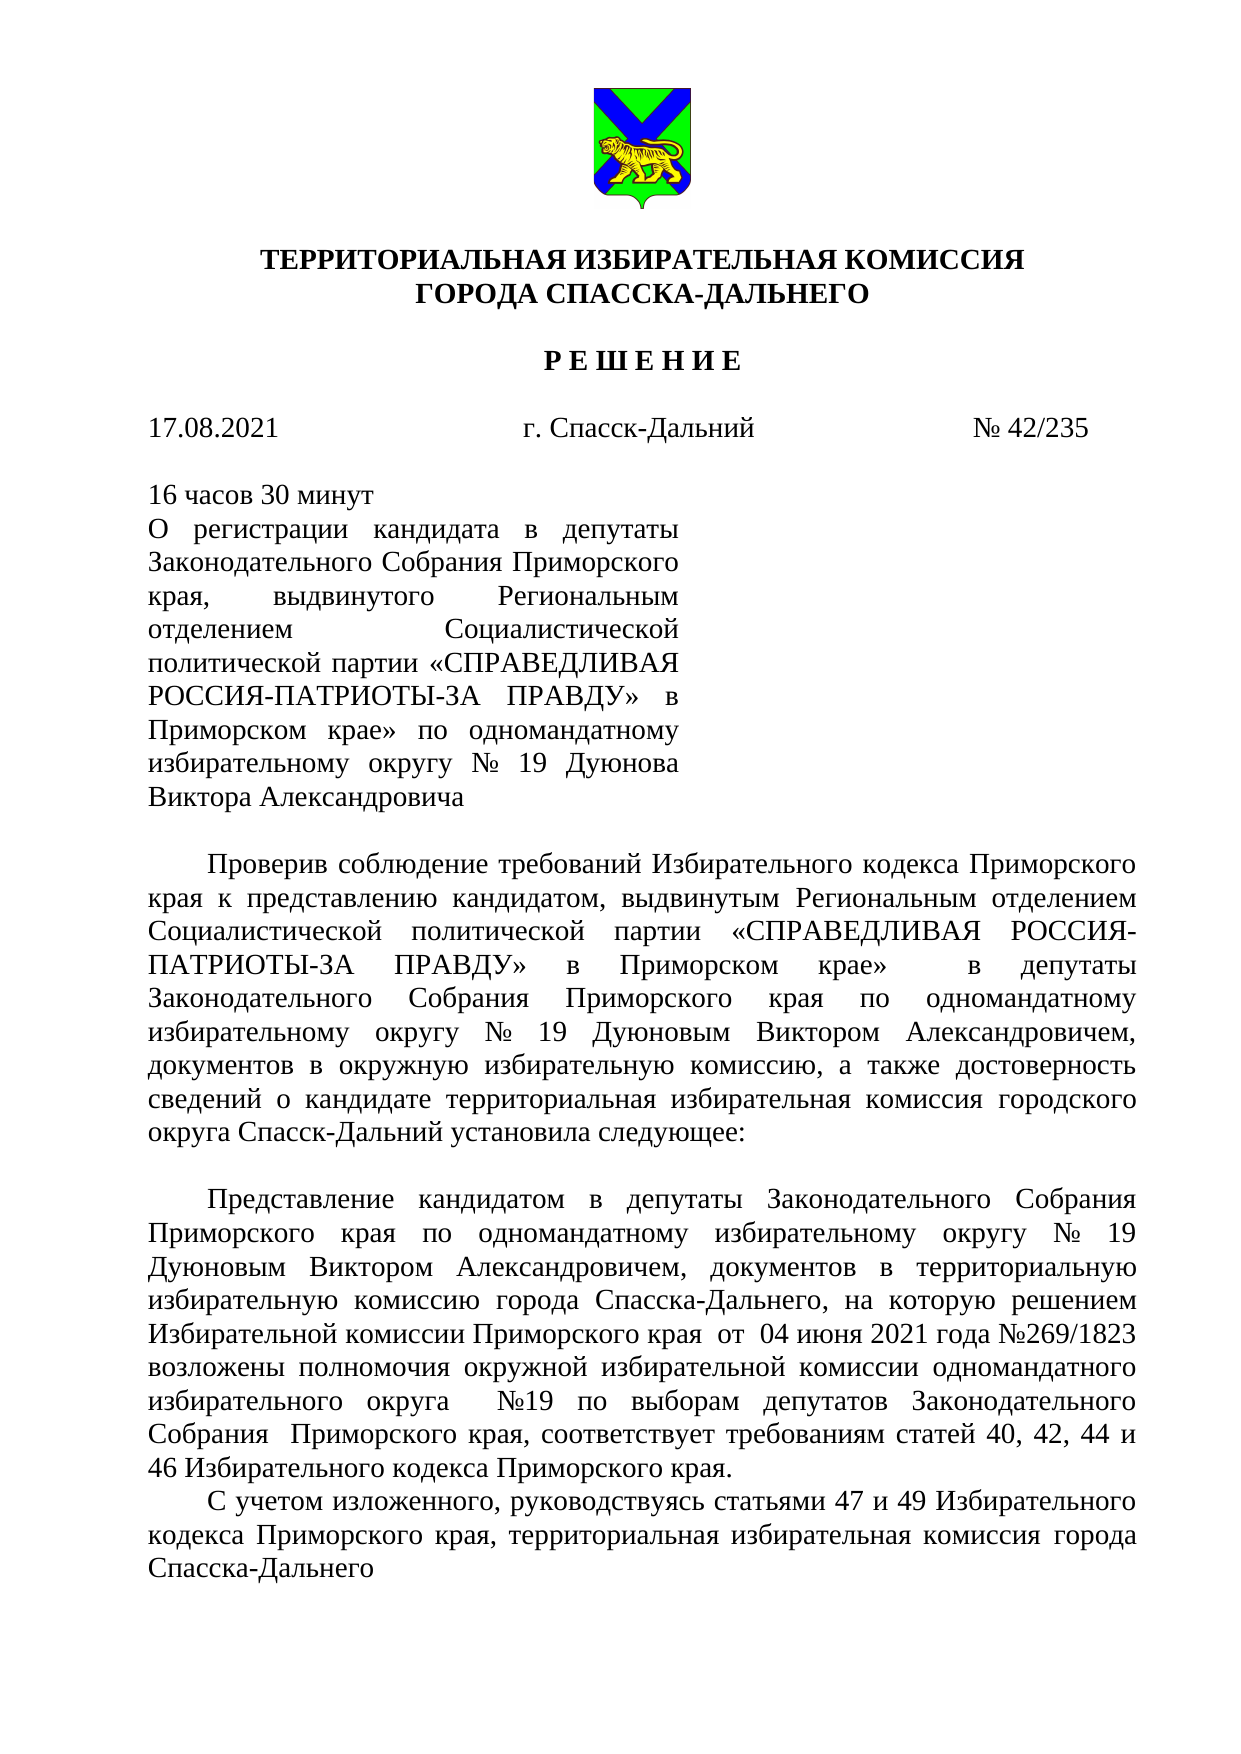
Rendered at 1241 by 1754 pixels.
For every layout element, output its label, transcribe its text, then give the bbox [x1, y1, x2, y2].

picture [593, 88, 691, 209]
text Представление кандидатом в депутаты Законодательного Собрания Приморского края по одномандатному избирательному округу № 19 Дуюновым Виктором Александровичем, документов в территориальную избирательную комиссию города Спасска-Дальнего, на которую решением Избирательной комиссии Приморского края от 04 июня 2021 года №269/1823 возложены полномочия окружной избирательной комиссии одномандатного избирательного округа №19 по выборам депутатов Законодательного Собрания Приморского края, соответствует требованиям статей 40, 42, 44 и 46 Избирательного кодекса Приморского края. [148, 1182, 1137, 1483]
text Проверив соблюдение требований Избирательного кодекса Приморского края к представлению кандидатом, выдвинутым Региональным отделением Социалистической политической партии «СПРАВЕДЛИВАЯ РОССИЯ-ПАТРИОТЫ-ЗА ПРАВДУ» в Приморском крае» в депутаты Законодательного Собрания Приморского края по одномандатному избирательному округу № 19 Дуюновым Виктором Александровичем, документов в окружную избирательную комиссию, а также достоверность сведений о кандидате территориальная избирательная комиссия городского округа Спасск-Дальний установила следующее: [148, 846, 1137, 1148]
text 16 часов 30 минут [148, 477, 1137, 511]
text 17.08.2021 г. Спасск-Дальний № 42/235 [148, 410, 1137, 444]
text ТЕРРИТОРИАЛЬНАЯ ИЗБИРАТЕЛЬНАЯ КОМИССИЯ [148, 242, 1137, 276]
table_header О регистрации кандидата в депутаты Законодательного Собрания Приморского края, выдвинутого Региональным отделением Социалистической политической партии «СПРАВЕДЛИВАЯ РОССИЯ-ПАТРИОТЫ-ЗА ПРАВДУ» в Приморском крае» по одномандатному избирательному округу № 19 Дуюнова Виктора Александровича [136, 511, 694, 813]
text С учетом изложенного, руководствуясь статьями 47 и 49 Избирательного кодекса Приморского края, территориальная избирательная комиссия города Спасска-Дальнего [148, 1483, 1137, 1584]
text ГОРОДА СПАССКА-ДАЛЬНЕГО [148, 276, 1137, 309]
text Р Е Ш Е Н И Е [148, 343, 1137, 377]
